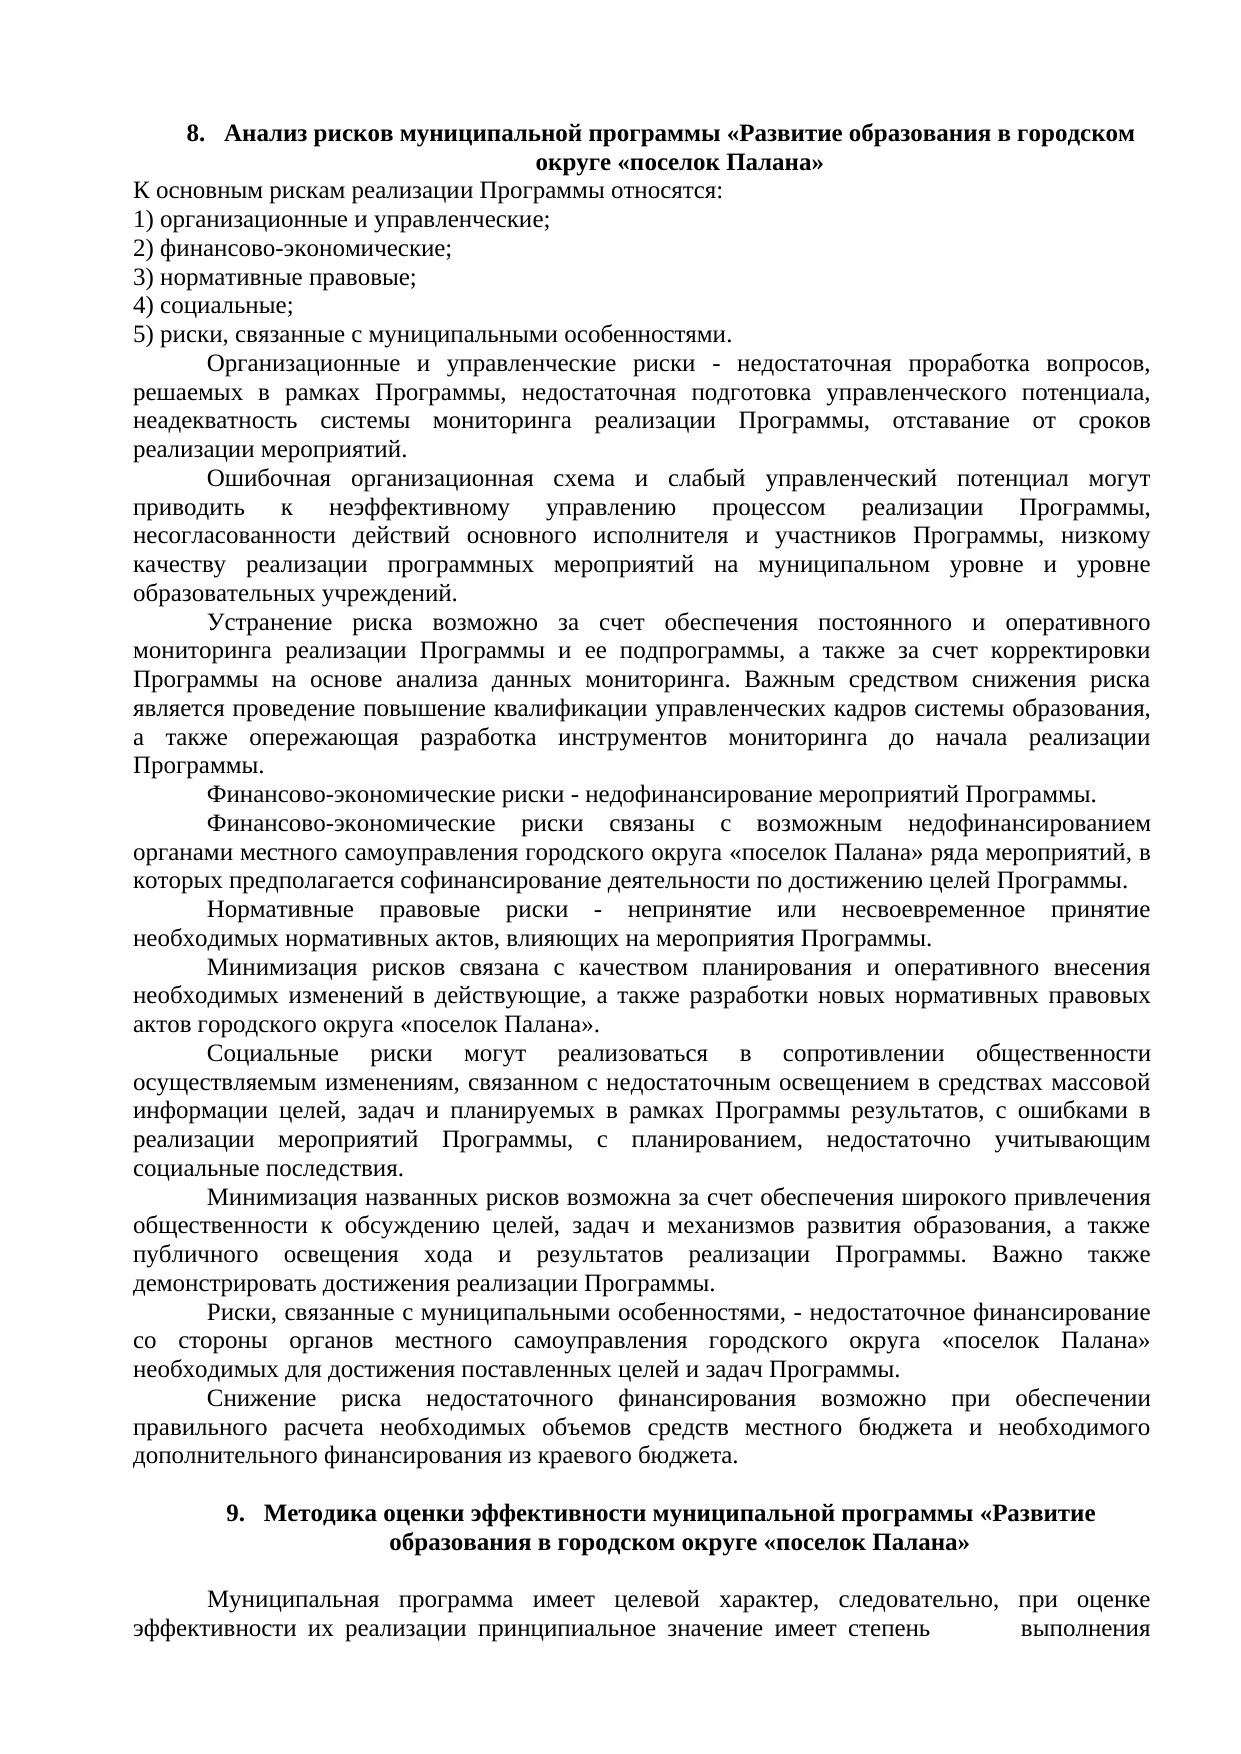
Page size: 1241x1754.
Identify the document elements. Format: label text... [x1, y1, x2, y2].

text К основным рискам реализации Программы относятся: [133, 176, 1152, 204]
text 5) риски, связанные с муниципальными особенностями. [133, 319, 1152, 348]
text 3) нормативные правовые; [133, 262, 1152, 291]
text Нормативные правовые риски - непринятие или несвоевременное принятие необходимых нормативных актов, влияющих на мероприятия Программы. [133, 894, 1152, 952]
list Методика оценки эффективности муниципальной программы «Развитие образования в городском округе «поселок Палана» [170, 1498, 1152, 1556]
text Снижение риска недостаточного финансирования возможно при обеспечении правильного расчета необходимых объемов средств местного бюджета и необходимого дополнительного финансирования из краевого бюджета. [133, 1383, 1152, 1469]
text Риски, связанные с муниципальными особенностями, - недостаточное финансирование со стороны органов местного самоуправления городского округа «поселок Палана» необходимых для достижения поставленных целей и задач Программы. [133, 1297, 1152, 1383]
text Финансово-экономические риски связаны с возможным недофинансированием органами местного самоуправления городского округа «поселок Палана» ряда мероприятий, в которых предполагается софинансирование деятельности по достижению целей Программы. [133, 808, 1152, 894]
text Ошибочная организационная схема и слабый управленческий потенциал могут приводить к неэффективному управлению процессом реализации Программы, несогласованности действий основного исполнителя и участников Программы, низкому качеству реализации программных мероприятий на муниципальном уровне и уровне образовательных учреждений. [133, 463, 1152, 607]
text Минимизация названных рисков возможна за счет обеспечения широкого привлечения общественности к обсуждению целей, задач и механизмов развития образования, а также публичного освещения хода и результатов реализации Программы. Важно также демонстрировать достижения реализации Программы. [133, 1182, 1152, 1297]
text 4) социальные; [133, 291, 1152, 319]
list Анализ рисков муниципальной программы «Развитие образования в городском округе «поселок Палана» [170, 118, 1152, 176]
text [133, 1584, 1152, 1642]
text Организационные и управленческие риски - недостаточная проработка вопросов, решаемых в рамках Программы, недостаточная подготовка управленческого потенциала, неадекватность системы мониторинга реализации Программы, отставание от сроков реализации мероприятий. [133, 348, 1152, 463]
text Устранение риска возможно за счет обеспечения постоянного и оперативного мониторинга реализации Программы и ее подпрограммы, а также за счет корректировки Программы на основе анализа данных мониторинга. Важным средством снижения риска является проведение повышение квалификации управленческих кадров системы образования, а также опережающая разработка инструментов мониторинга до начала реализации Программы. [133, 607, 1152, 779]
text 1) организационные и управленческие; [133, 204, 1152, 233]
text Минимизация рисков связана с качеством планирования и оперативного внесения необходимых изменений в действующие, а также разработки новых нормативных правовых актов городского округа «поселок Палана». [133, 952, 1152, 1038]
text Финансово-экономические риски - недофинансирование мероприятий Программы. [133, 779, 1152, 808]
text Социальные риски могут реализоваться в сопротивлении общественности осуществляемым изменениям, связанном с недостаточным освещением в средствах массовой информации целей, задач и планируемых в рамках Программы результатов, с ошибками в реализации мероприятий Программы, с планированием, недостаточно учитывающим социальные последствия. [133, 1038, 1152, 1182]
text 2) финансово-экономические; [133, 233, 1152, 262]
